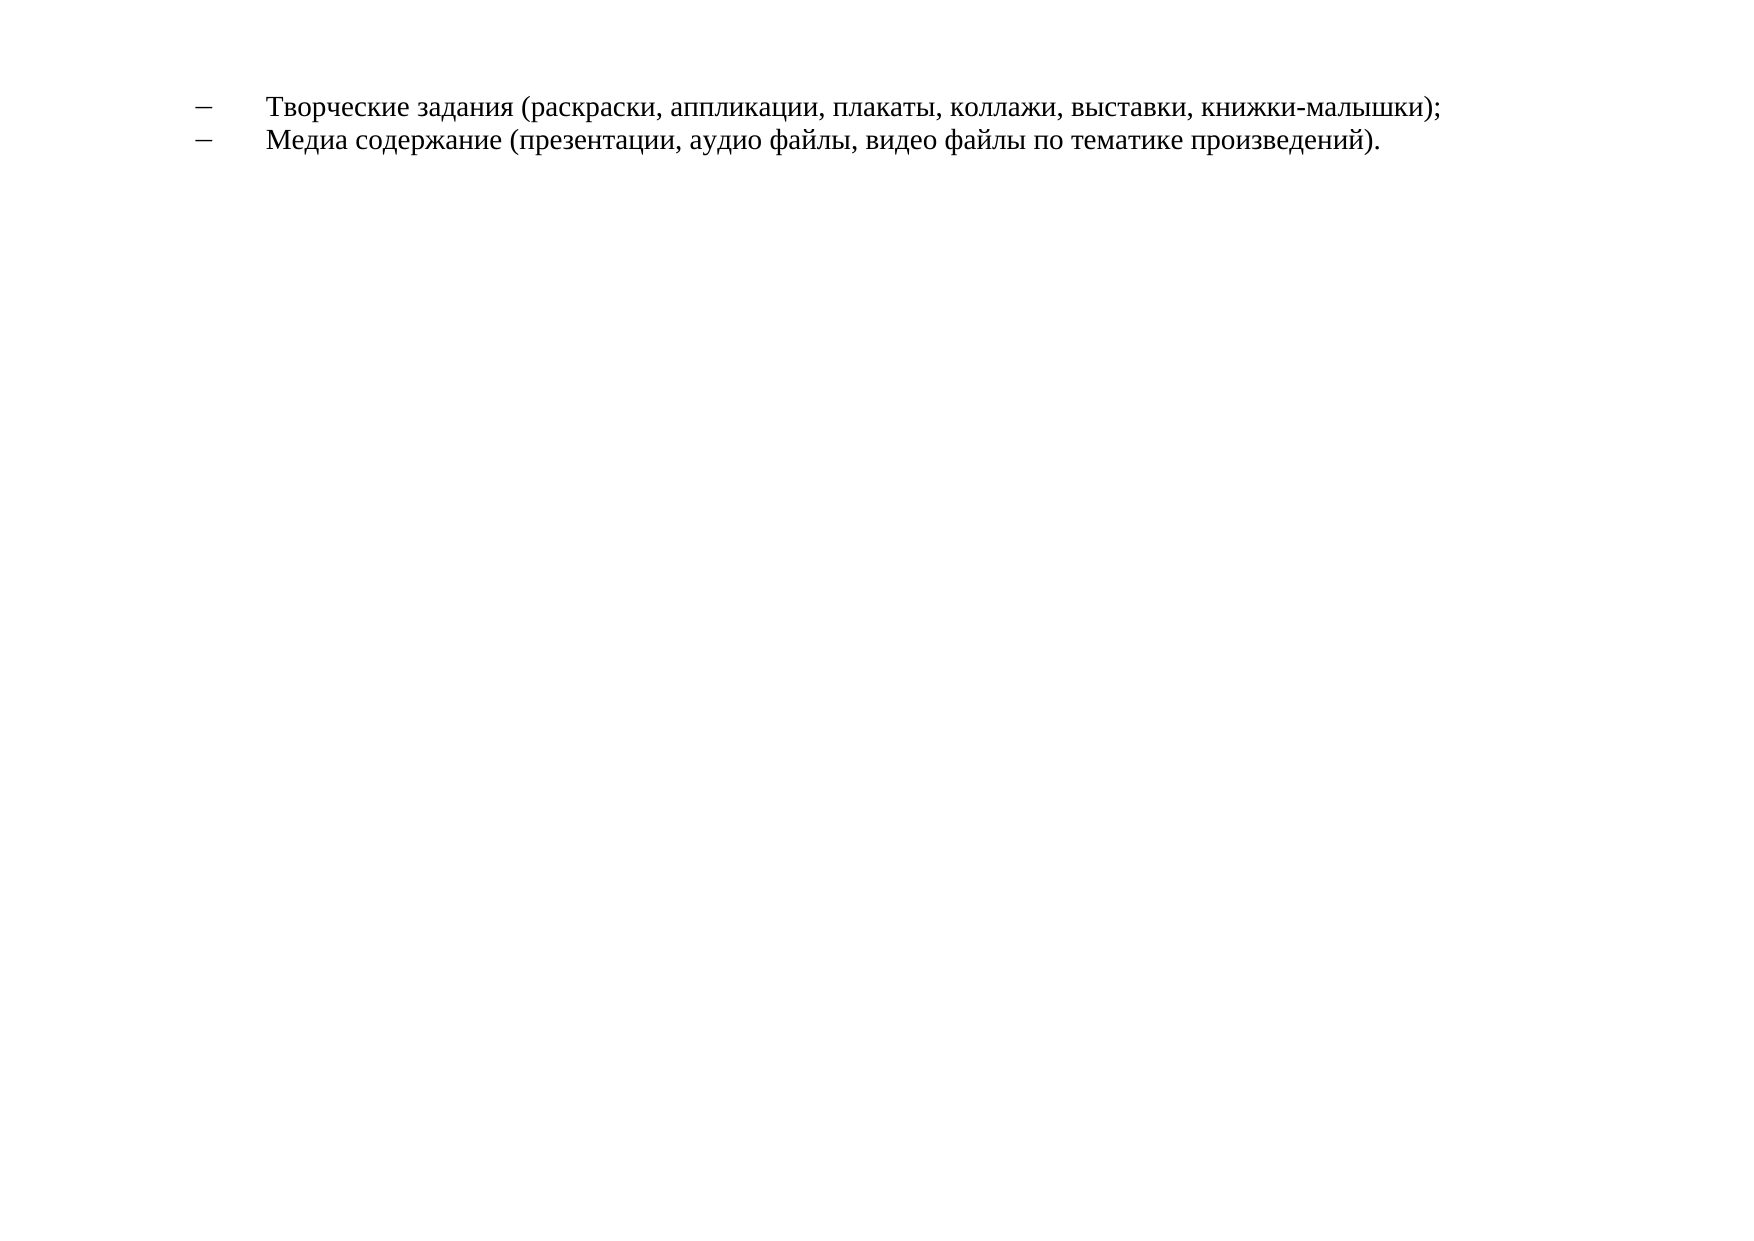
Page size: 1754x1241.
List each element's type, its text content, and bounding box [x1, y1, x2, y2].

list Творческие задания (раскраски, аппликации, плакаты, коллажи, выставки, книжки-малышки); [118, 89, 1636, 122]
list Медиа содержание (презентации, аудио файлы, видео файлы по тематике произведений). [118, 122, 1636, 156]
